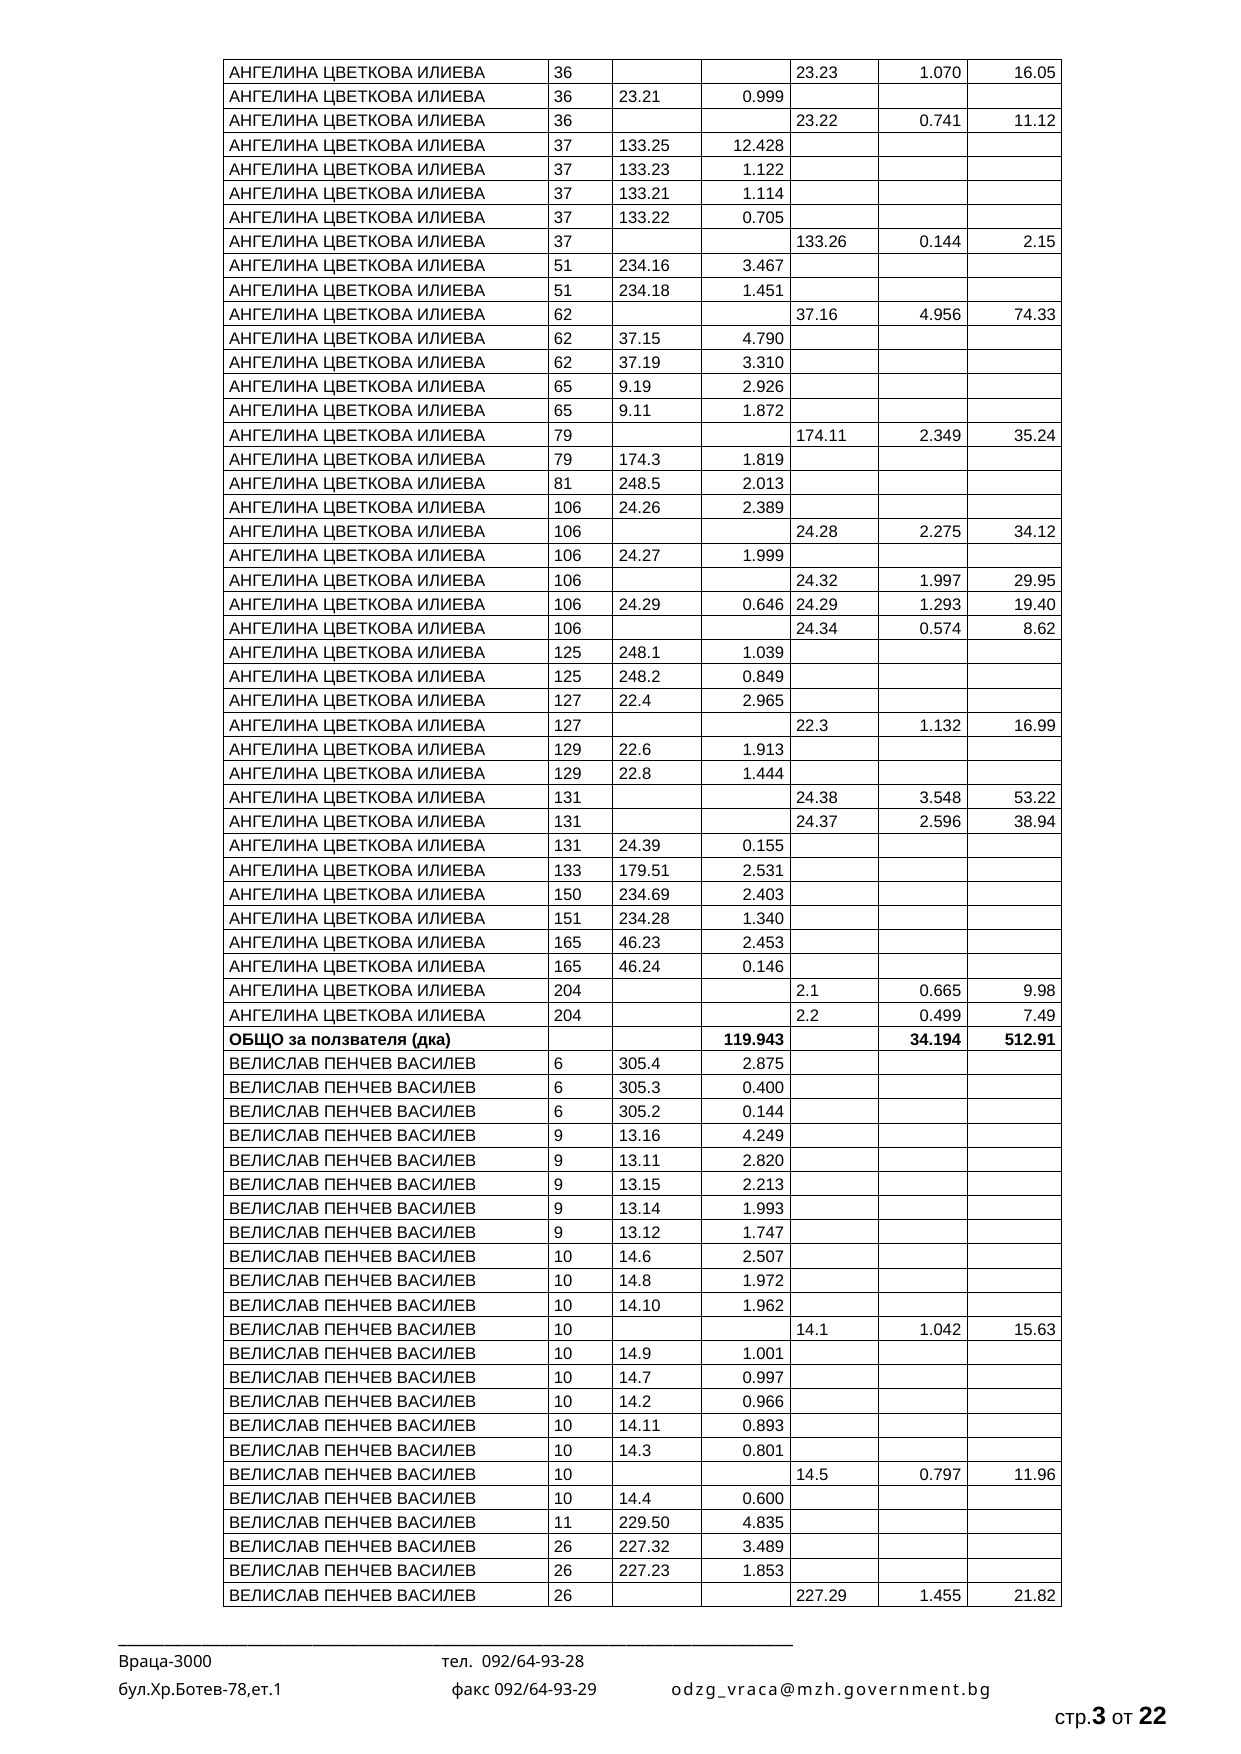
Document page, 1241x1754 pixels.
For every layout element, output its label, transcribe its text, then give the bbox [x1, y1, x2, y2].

table_cell 46.24 [613, 954, 701, 977]
table_cell [879, 1510, 967, 1533]
table_cell 248.2 [613, 664, 701, 687]
table_cell [791, 205, 878, 228]
table_cell 13.14 [613, 1196, 701, 1219]
table_cell 13.15 [613, 1172, 701, 1195]
table_cell 4.790 [702, 326, 790, 349]
table_cell [968, 1414, 1061, 1437]
table_cell [791, 737, 878, 760]
table_cell ВЕЛИСЛАВ ПЕНЧЕВ ВАСИЛЕВ [224, 1244, 548, 1267]
table_cell 0.741 [879, 109, 967, 132]
table_cell [613, 1027, 701, 1050]
table_cell [968, 906, 1061, 929]
table_cell [968, 1365, 1061, 1388]
table_cell АНГЕЛИНА ЦВЕТКОВА ИЛИЕВА [224, 689, 548, 712]
table_cell 150 [549, 882, 612, 905]
table_cell АНГЕЛИНА ЦВЕТКОВА ИЛИЕВА [224, 1003, 548, 1026]
table_cell 3.489 [702, 1534, 790, 1557]
table_cell [968, 1486, 1061, 1509]
table_cell [702, 713, 790, 736]
table_cell ВЕЛИСЛАВ ПЕНЧЕВ ВАСИЛЕВ [224, 1534, 548, 1557]
table_cell [791, 1389, 878, 1412]
table_cell [879, 84, 967, 107]
table_cell [879, 181, 967, 204]
table_cell ВЕЛИСЛАВ ПЕНЧЕВ ВАСИЛЕВ [224, 1462, 548, 1485]
table_cell АНГЕЛИНА ЦВЕТКОВА ИЛИЕВА [224, 664, 548, 687]
table_cell [613, 713, 701, 736]
table_cell 129 [549, 737, 612, 760]
table_cell 3.467 [702, 254, 790, 277]
table_cell 14.2 [613, 1389, 701, 1412]
table_cell [702, 568, 790, 591]
table_cell [968, 761, 1061, 784]
table_cell 2.213 [702, 1172, 790, 1195]
table_cell 131 [549, 785, 612, 808]
table_cell [791, 1196, 878, 1219]
table_cell [879, 278, 967, 301]
table_cell 227.32 [613, 1534, 701, 1557]
table_cell [879, 1244, 967, 1267]
table_cell [968, 350, 1061, 373]
table_cell [791, 930, 878, 953]
table_cell 10 [549, 1317, 612, 1340]
table_cell 1.819 [702, 447, 790, 470]
table_cell [879, 205, 967, 228]
table_cell 10 [549, 1269, 612, 1292]
table_cell АНГЕЛИНА ЦВЕТКОВА ИЛИЕВА [224, 930, 548, 953]
table_cell 1.001 [702, 1341, 790, 1364]
table_cell АНГЕЛИНА ЦВЕТКОВА ИЛИЕВА [224, 519, 548, 542]
table_cell 24.34 [791, 616, 878, 639]
table_cell [968, 1269, 1061, 1292]
table_cell 165 [549, 954, 612, 977]
table_cell 21.82 [968, 1583, 1061, 1606]
table_cell [968, 326, 1061, 349]
table_cell [968, 447, 1061, 470]
table_cell АНГЕЛИНА ЦВЕТКОВА ИЛИЕВА [224, 350, 548, 373]
table_cell [968, 495, 1061, 518]
table_cell [968, 471, 1061, 494]
table_cell [791, 1510, 878, 1533]
table_cell [879, 399, 967, 422]
table_cell [968, 1341, 1061, 1364]
table_cell 227.29 [791, 1583, 878, 1606]
table_cell 119.943 [702, 1027, 790, 1050]
table_cell [879, 1341, 967, 1364]
table_cell 62 [549, 302, 612, 325]
table_cell [613, 519, 701, 542]
table_cell 2.820 [702, 1148, 790, 1171]
table_cell 1.340 [702, 906, 790, 929]
table_cell 0.144 [879, 229, 967, 252]
table_cell АНГЕЛИНА ЦВЕТКОВА ИЛИЕВА [224, 785, 548, 808]
table_cell АНГЕЛИНА ЦВЕТКОВА ИЛИЕВА [224, 278, 548, 301]
table_cell 9 [549, 1148, 612, 1171]
table_cell 37.15 [613, 326, 701, 349]
table_cell [791, 1438, 878, 1461]
table_cell 106 [549, 592, 612, 615]
table_cell [791, 1148, 878, 1171]
table_cell [968, 181, 1061, 204]
table_cell 2.453 [702, 930, 790, 953]
table_cell 9 [549, 1172, 612, 1195]
table_cell [879, 447, 967, 470]
table_cell [791, 1559, 878, 1582]
table_cell [879, 761, 967, 784]
table_cell [879, 930, 967, 953]
table_cell 2.531 [702, 858, 790, 881]
table_cell 227.23 [613, 1559, 701, 1582]
table_cell [968, 84, 1061, 107]
table_cell [968, 278, 1061, 301]
table_cell 37 [549, 157, 612, 180]
table_cell [968, 157, 1061, 180]
table_cell 0.146 [702, 954, 790, 977]
table_cell 1.913 [702, 737, 790, 760]
table_cell [613, 979, 701, 1002]
table_cell 38.94 [968, 809, 1061, 832]
table_cell 4.835 [702, 1510, 790, 1533]
table_cell ВЕЛИСЛАВ ПЕНЧЕВ ВАСИЛЕВ [224, 1317, 548, 1340]
table_cell [791, 761, 878, 784]
table_cell АНГЕЛИНА ЦВЕТКОВА ИЛИЕВА [224, 906, 548, 929]
table_cell [791, 1075, 878, 1098]
table_cell [702, 1462, 790, 1485]
table_cell АНГЕЛИНА ЦВЕТКОВА ИЛИЕВА [224, 882, 548, 905]
table_cell 10 [549, 1389, 612, 1412]
table_cell 0.849 [702, 664, 790, 687]
table_cell 133.23 [613, 157, 701, 180]
table_cell [968, 882, 1061, 905]
table_cell 1.747 [702, 1220, 790, 1243]
table_cell [791, 1341, 878, 1364]
table_cell 14.10 [613, 1293, 701, 1316]
table_cell АНГЕЛИНА ЦВЕТКОВА ИЛИЕВА [224, 858, 548, 881]
table_cell [879, 834, 967, 857]
table_cell [879, 954, 967, 977]
table_cell [791, 1534, 878, 1557]
table_cell [879, 374, 967, 397]
table_cell ВЕЛИСЛАВ ПЕНЧЕВ ВАСИЛЕВ [224, 1172, 548, 1195]
table_cell [702, 1583, 790, 1606]
table_cell [879, 1438, 967, 1461]
table_cell 15.63 [968, 1317, 1061, 1340]
table_cell 1.962 [702, 1293, 790, 1316]
table_cell [791, 133, 878, 156]
table_cell [613, 423, 701, 446]
table_cell [879, 495, 967, 518]
table_cell 24.32 [791, 568, 878, 591]
table_cell 7.49 [968, 1003, 1061, 1026]
table_cell [968, 1099, 1061, 1122]
table_cell 74.33 [968, 302, 1061, 325]
table_cell [879, 1269, 967, 1292]
table_cell 1.122 [702, 157, 790, 180]
table_cell 37.16 [791, 302, 878, 325]
table_cell 14.5 [791, 1462, 878, 1485]
table_cell 0.574 [879, 616, 967, 639]
table_cell [791, 640, 878, 663]
table_cell АНГЕЛИНА ЦВЕТКОВА ИЛИЕВА [224, 471, 548, 494]
table_cell [968, 834, 1061, 857]
table_cell 131 [549, 809, 612, 832]
table_cell 125 [549, 664, 612, 687]
table_cell 127 [549, 713, 612, 736]
table_cell 204 [549, 979, 612, 1002]
table_cell [968, 1293, 1061, 1316]
table_cell [702, 60, 790, 83]
table_cell [791, 689, 878, 712]
table_cell 1.451 [702, 278, 790, 301]
table_cell [791, 1414, 878, 1437]
table_cell [549, 1027, 612, 1050]
table_cell АНГЕЛИНА ЦВЕТКОВА ИЛИЕВА [224, 809, 548, 832]
table_cell 0.665 [879, 979, 967, 1002]
table_cell 1.293 [879, 592, 967, 615]
table_cell 24.39 [613, 834, 701, 857]
table_cell 10 [549, 1486, 612, 1509]
table_cell АНГЕЛИНА ЦВЕТКОВА ИЛИЕВА [224, 374, 548, 397]
table_cell 1.444 [702, 761, 790, 784]
table_cell [968, 1075, 1061, 1098]
table_cell 0.997 [702, 1365, 790, 1388]
table_cell [702, 423, 790, 446]
table_cell 35.24 [968, 423, 1061, 446]
table_cell 10 [549, 1341, 612, 1364]
table_cell 151 [549, 906, 612, 929]
table_cell 10 [549, 1365, 612, 1388]
table_cell 1.455 [879, 1583, 967, 1606]
table_cell [968, 1220, 1061, 1243]
table_cell 65 [549, 374, 612, 397]
table_cell [968, 133, 1061, 156]
table_cell [791, 326, 878, 349]
table_cell [791, 1051, 878, 1074]
table_cell 10 [549, 1462, 612, 1485]
table_cell [879, 882, 967, 905]
table_cell ВЕЛИСЛАВ ПЕНЧЕВ ВАСИЛЕВ [224, 1196, 548, 1219]
table_cell 26 [549, 1559, 612, 1582]
table_cell 0.797 [879, 1462, 967, 1485]
table_cell 9 [549, 1196, 612, 1219]
table_cell 2.875 [702, 1051, 790, 1074]
table_cell 234.18 [613, 278, 701, 301]
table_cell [224, 109, 548, 132]
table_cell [224, 133, 548, 156]
table_cell [791, 906, 878, 929]
table_cell 305.3 [613, 1075, 701, 1098]
table_cell ВЕЛИСЛАВ ПЕНЧЕВ ВАСИЛЕВ [224, 1075, 548, 1098]
table_cell 11.96 [968, 1462, 1061, 1485]
table_cell ВЕЛИСЛАВ ПЕНЧЕВ ВАСИЛЕВ [224, 1051, 548, 1074]
table_cell 2.926 [702, 374, 790, 397]
table_cell 1.132 [879, 713, 967, 736]
table_cell [879, 133, 967, 156]
table_cell ВЕЛИСЛАВ ПЕНЧЕВ ВАСИЛЕВ [224, 1559, 548, 1582]
table_cell [968, 1124, 1061, 1147]
table_cell [879, 640, 967, 663]
table_cell 0.144 [702, 1099, 790, 1122]
table_cell [791, 882, 878, 905]
table_cell [702, 302, 790, 325]
table_cell АНГЕЛИНА ЦВЕТКОВА ИЛИЕВА [224, 254, 548, 277]
table_cell 9 [549, 1220, 612, 1243]
table_cell [968, 858, 1061, 881]
table_cell 0.400 [702, 1075, 790, 1098]
table_cell 37 [549, 133, 612, 156]
table_cell 24.28 [791, 519, 878, 542]
table_cell ВЕЛИСЛАВ ПЕНЧЕВ ВАСИЛЕВ [224, 1220, 548, 1243]
table_cell 24.27 [613, 544, 701, 567]
table_cell 133.26 [791, 229, 878, 252]
table_cell [968, 737, 1061, 760]
table_cell 1.039 [702, 640, 790, 663]
table_cell 2.403 [702, 882, 790, 905]
table_cell 13.12 [613, 1220, 701, 1243]
table_cell [879, 326, 967, 349]
table_cell 2.389 [702, 495, 790, 518]
table_cell 0.499 [879, 1003, 967, 1026]
table_cell 106 [549, 495, 612, 518]
table_cell ВЕЛИСЛАВ ПЕНЧЕВ ВАСИЛЕВ [224, 1365, 548, 1388]
table_cell 1.972 [702, 1269, 790, 1292]
table_cell АНГЕЛИНА ЦВЕТКОВА ИЛИЕВА [224, 495, 548, 518]
table_cell [791, 858, 878, 881]
table_cell 24.29 [791, 592, 878, 615]
table_cell 1.114 [702, 181, 790, 204]
table_cell [968, 1172, 1061, 1195]
table_cell [791, 254, 878, 277]
table_cell [879, 689, 967, 712]
table_cell 2.013 [702, 471, 790, 494]
table_cell 106 [549, 568, 612, 591]
table_cell 204 [549, 1003, 612, 1026]
table_cell [702, 616, 790, 639]
table_cell [879, 1075, 967, 1098]
table_cell [702, 809, 790, 832]
table_cell 2.275 [879, 519, 967, 542]
table_cell 26 [549, 1534, 612, 1557]
table_cell 234.28 [613, 906, 701, 929]
table_cell 1.999 [702, 544, 790, 567]
table_cell [968, 689, 1061, 712]
table_cell 10 [549, 1293, 612, 1316]
table_cell 14.4 [613, 1486, 701, 1509]
table_cell 106 [549, 519, 612, 542]
table_cell 2.2 [791, 1003, 878, 1026]
table_cell 37 [549, 205, 612, 228]
table_cell 79 [549, 423, 612, 446]
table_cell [224, 1583, 548, 1606]
table_cell 0.600 [702, 1486, 790, 1509]
table_cell 37 [549, 181, 612, 204]
table_cell [968, 640, 1061, 663]
table_cell [613, 109, 701, 132]
table_cell 512.91 [968, 1027, 1061, 1050]
table_cell 234.16 [613, 254, 701, 277]
table_cell [791, 374, 878, 397]
table_cell 1.853 [702, 1559, 790, 1582]
table_cell 1.993 [702, 1196, 790, 1219]
table_cell АНГЕЛИНА ЦВЕТКОВА ИЛИЕВА [224, 326, 548, 349]
table_cell 2.1 [791, 979, 878, 1002]
table_cell АНГЕЛИНА ЦВЕТКОВА ИЛИЕВА [224, 568, 548, 591]
table_cell 2.15 [968, 229, 1061, 252]
table_cell [968, 205, 1061, 228]
table_cell [879, 1124, 967, 1147]
table_cell 13.16 [613, 1124, 701, 1147]
table_cell [968, 1244, 1061, 1267]
table_cell [791, 1365, 878, 1388]
table_cell 4.249 [702, 1124, 790, 1147]
table_cell 36 [549, 60, 612, 83]
table_cell [968, 930, 1061, 953]
table_cell [879, 1365, 967, 1388]
table_cell 36 [549, 84, 612, 107]
table_cell 14.11 [613, 1414, 701, 1437]
table_cell 125 [549, 640, 612, 663]
table_cell [791, 278, 878, 301]
table_cell 9.98 [968, 979, 1061, 1002]
table_cell 9 [549, 1124, 612, 1147]
table_cell [702, 1317, 790, 1340]
table_cell 12.428 [702, 133, 790, 156]
table_cell 14.9 [613, 1341, 701, 1364]
table_cell 106 [549, 544, 612, 567]
table_cell 165 [549, 930, 612, 953]
table_cell [791, 471, 878, 494]
table_cell 0.155 [702, 834, 790, 857]
table_cell 174.11 [791, 423, 878, 446]
table_cell ВЕЛИСЛАВ ПЕНЧЕВ ВАСИЛЕВ [224, 1341, 548, 1364]
table_cell 305.4 [613, 1051, 701, 1074]
table_cell АНГЕЛИНА ЦВЕТКОВА ИЛИЕВА [224, 979, 548, 1002]
table_cell 19.40 [968, 592, 1061, 615]
table_cell [613, 809, 701, 832]
table_cell [791, 664, 878, 687]
table_cell [968, 399, 1061, 422]
table_cell АНГЕЛИНА ЦВЕТКОВА ИЛИЕВА [224, 761, 548, 784]
table_cell 6 [549, 1051, 612, 1074]
table_cell 248.1 [613, 640, 701, 663]
table_cell 22.3 [791, 713, 878, 736]
table_cell [879, 1172, 967, 1195]
table_cell 62 [549, 350, 612, 373]
table_cell 37.19 [613, 350, 701, 373]
table_cell [879, 1293, 967, 1316]
table_cell 29.95 [968, 568, 1061, 591]
table_cell [613, 616, 701, 639]
table_cell 106 [549, 616, 612, 639]
table_cell [791, 1172, 878, 1195]
table_cell 14.7 [613, 1365, 701, 1388]
table_cell ВЕЛИСЛАВ ПЕНЧЕВ ВАСИЛЕВ [224, 1414, 548, 1437]
table_cell [791, 495, 878, 518]
table_cell 0.966 [702, 1389, 790, 1412]
table_cell 2.965 [702, 689, 790, 712]
table_cell 2.596 [879, 809, 967, 832]
table_cell 81 [549, 471, 612, 494]
table_cell [702, 785, 790, 808]
table_cell [791, 1099, 878, 1122]
table_cell 133 [549, 858, 612, 881]
table_cell [879, 157, 967, 180]
table_cell [879, 1559, 967, 1582]
table_cell [968, 664, 1061, 687]
table_cell 13.11 [613, 1148, 701, 1171]
table_cell [879, 858, 967, 881]
table_cell 24.38 [791, 785, 878, 808]
table_cell [791, 447, 878, 470]
table_cell [879, 1099, 967, 1122]
table_cell [791, 399, 878, 422]
table_cell [613, 1003, 701, 1026]
table_cell [791, 350, 878, 373]
table_cell 133.25 [613, 133, 701, 156]
table_cell 129 [549, 761, 612, 784]
table_cell [613, 1583, 701, 1606]
table_cell АНГЕЛИНА ЦВЕТКОВА ИЛИЕВА [224, 616, 548, 639]
table_cell АНГЕЛИНА ЦВЕТКОВА ИЛИЕВА [224, 157, 548, 180]
table_cell [968, 1510, 1061, 1533]
table_cell АНГЕЛИНА ЦВЕТКОВА ИЛИЕВА [224, 737, 548, 760]
table_cell ВЕЛИСЛАВ ПЕНЧЕВ ВАСИЛЕВ [224, 1510, 548, 1533]
table_cell 133.21 [613, 181, 701, 204]
table_cell ВЕЛИСЛАВ ПЕНЧЕВ ВАСИЛЕВ [224, 1293, 548, 1316]
table_cell 3.548 [879, 785, 967, 808]
table_cell ВЕЛИСЛАВ ПЕНЧЕВ ВАСИЛЕВ [224, 1269, 548, 1292]
table_cell АНГЕЛИНА ЦВЕТКОВА ИЛИЕВА [224, 205, 548, 228]
table_cell [879, 544, 967, 567]
table_cell [879, 350, 967, 373]
table_cell АНГЕЛИНА ЦВЕТКОВА ИЛИЕВА [224, 181, 548, 204]
table_cell [879, 1414, 967, 1437]
table_cell 22.8 [613, 761, 701, 784]
table_cell АНГЕЛИНА ЦВЕТКОВА ИЛИЕВА [224, 713, 548, 736]
table_cell [702, 519, 790, 542]
table_cell 65 [549, 399, 612, 422]
table_cell 36 [549, 109, 612, 132]
table_cell ВЕЛИСЛАВ ПЕНЧЕВ ВАСИЛЕВ [224, 1148, 548, 1171]
table_cell 14.6 [613, 1244, 701, 1267]
table_cell [613, 229, 701, 252]
table_cell 4.956 [879, 302, 967, 325]
table_cell [702, 109, 790, 132]
table_cell АНГЕЛИНА ЦВЕТКОВА ИЛИЕВА [224, 592, 548, 615]
table_cell 133.22 [613, 205, 701, 228]
table_cell АНГЕЛИНА ЦВЕТКОВА ИЛИЕВА [224, 834, 548, 857]
table_cell 51 [549, 254, 612, 277]
table_cell 248.5 [613, 471, 701, 494]
table_cell [879, 1486, 967, 1509]
table_cell 22.6 [613, 737, 701, 760]
table_cell [879, 737, 967, 760]
table_cell 6 [549, 1099, 612, 1122]
table_cell [968, 254, 1061, 277]
table_cell 14.3 [613, 1438, 701, 1461]
table_cell [879, 254, 967, 277]
table_cell 62 [549, 326, 612, 349]
table_cell 9.19 [613, 374, 701, 397]
table_cell [791, 1027, 878, 1050]
table_cell 9.11 [613, 399, 701, 422]
table_cell 10 [549, 1438, 612, 1461]
table_cell [702, 1003, 790, 1026]
table_cell [968, 1534, 1061, 1557]
table_cell 14.8 [613, 1269, 701, 1292]
table_cell [879, 906, 967, 929]
table_cell [879, 1148, 967, 1171]
table_cell 23.23 [791, 60, 878, 83]
table_cell АНГЕЛИНА ЦВЕТКОВА ИЛИЕВА [224, 954, 548, 977]
table_cell [879, 1220, 967, 1243]
table_cell [968, 1438, 1061, 1461]
table_cell 174.3 [613, 447, 701, 470]
table_cell [879, 1534, 967, 1557]
table_cell АНГЕЛИНА ЦВЕТКОВА ИЛИЕВА [224, 447, 548, 470]
table_cell ВЕЛИСЛАВ ПЕНЧЕВ ВАСИЛЕВ [224, 1124, 548, 1147]
table_cell ВЕЛИСЛАВ ПЕНЧЕВ ВАСИЛЕВ [224, 1389, 548, 1412]
table_cell 3.310 [702, 350, 790, 373]
table_cell [968, 1559, 1061, 1582]
table_cell [968, 1389, 1061, 1412]
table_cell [224, 84, 548, 107]
table_cell 34.12 [968, 519, 1061, 542]
table_cell [702, 979, 790, 1002]
table_cell [791, 1269, 878, 1292]
table_cell 24.37 [791, 809, 878, 832]
table_cell [879, 1196, 967, 1219]
table_cell [879, 1389, 967, 1412]
table_cell [791, 84, 878, 107]
table_cell [791, 157, 878, 180]
table_cell ВЕЛИСЛАВ ПЕНЧЕВ ВАСИЛЕВ [224, 1486, 548, 1509]
table_cell [613, 785, 701, 808]
table_cell 26 [549, 1583, 612, 1606]
table_cell 23.21 [613, 84, 701, 107]
table_cell ОБЩО за ползвателя (дка) [224, 1027, 548, 1050]
table_cell [879, 471, 967, 494]
table_cell 10 [549, 1414, 612, 1437]
table_cell 11.12 [968, 109, 1061, 132]
table_cell 8.62 [968, 616, 1061, 639]
table_cell [791, 1293, 878, 1316]
table_cell 16.05 [968, 60, 1061, 83]
table_cell [791, 834, 878, 857]
table_cell [791, 1124, 878, 1147]
table_cell [791, 1244, 878, 1267]
table_cell [702, 229, 790, 252]
table_cell [791, 181, 878, 204]
table_cell ВЕЛИСЛАВ ПЕНЧЕВ ВАСИЛЕВ [224, 1438, 548, 1461]
table_cell 229.50 [613, 1510, 701, 1533]
table_cell 0.801 [702, 1438, 790, 1461]
table_cell 1.070 [879, 60, 967, 83]
table_cell [613, 302, 701, 325]
table_cell 2.507 [702, 1244, 790, 1267]
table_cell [224, 60, 548, 83]
table_cell 0.705 [702, 205, 790, 228]
table_cell 1.997 [879, 568, 967, 591]
table_cell 305.2 [613, 1099, 701, 1122]
table_cell 127 [549, 689, 612, 712]
table_cell 1.872 [702, 399, 790, 422]
table_cell 34.194 [879, 1027, 967, 1050]
table_cell 23.22 [791, 109, 878, 132]
table_cell 53.22 [968, 785, 1061, 808]
table_cell 79 [549, 447, 612, 470]
table_cell [791, 1486, 878, 1509]
table_cell 14.1 [791, 1317, 878, 1340]
table_cell [613, 568, 701, 591]
table_cell [791, 954, 878, 977]
table_cell 0.893 [702, 1414, 790, 1437]
table_cell 234.69 [613, 882, 701, 905]
table_cell [791, 1220, 878, 1243]
table_cell 46.23 [613, 930, 701, 953]
table_cell [613, 60, 701, 83]
table_cell АНГЕЛИНА ЦВЕТКОВА ИЛИЕВА [224, 423, 548, 446]
table_cell 6 [549, 1075, 612, 1098]
table_cell ВЕЛИСЛАВ ПЕНЧЕВ ВАСИЛЕВ [224, 1099, 548, 1122]
table_cell 11 [549, 1510, 612, 1533]
table_cell [791, 544, 878, 567]
table_cell 10 [549, 1244, 612, 1267]
table_cell [968, 954, 1061, 977]
table_cell 24.26 [613, 495, 701, 518]
table_cell [613, 1317, 701, 1340]
table_cell 24.29 [613, 592, 701, 615]
table_cell 1.042 [879, 1317, 967, 1340]
table_cell 0.646 [702, 592, 790, 615]
table_cell [879, 1051, 967, 1074]
table_cell АНГЕЛИНА ЦВЕТКОВА ИЛИЕВА [224, 544, 548, 567]
table_cell 2.349 [879, 423, 967, 446]
table_cell АНГЕЛИНА ЦВЕТКОВА ИЛИЕВА [224, 302, 548, 325]
table_cell АНГЕЛИНА ЦВЕТКОВА ИЛИЕВА [224, 229, 548, 252]
table_cell [968, 1148, 1061, 1171]
table_cell АНГЕЛИНА ЦВЕТКОВА ИЛИЕВА [224, 399, 548, 422]
table_cell 179.51 [613, 858, 701, 881]
table_cell [968, 544, 1061, 567]
table_cell 131 [549, 834, 612, 857]
table_cell [968, 374, 1061, 397]
table_cell 22.4 [613, 689, 701, 712]
table_cell 51 [549, 278, 612, 301]
table_cell 37 [549, 229, 612, 252]
table_cell 16.99 [968, 713, 1061, 736]
table_cell 0.999 [702, 84, 790, 107]
table_cell [968, 1196, 1061, 1219]
table_cell [879, 664, 967, 687]
table_cell [613, 1462, 701, 1485]
table_cell [968, 1051, 1061, 1074]
table_cell АНГЕЛИНА ЦВЕТКОВА ИЛИЕВА [224, 640, 548, 663]
